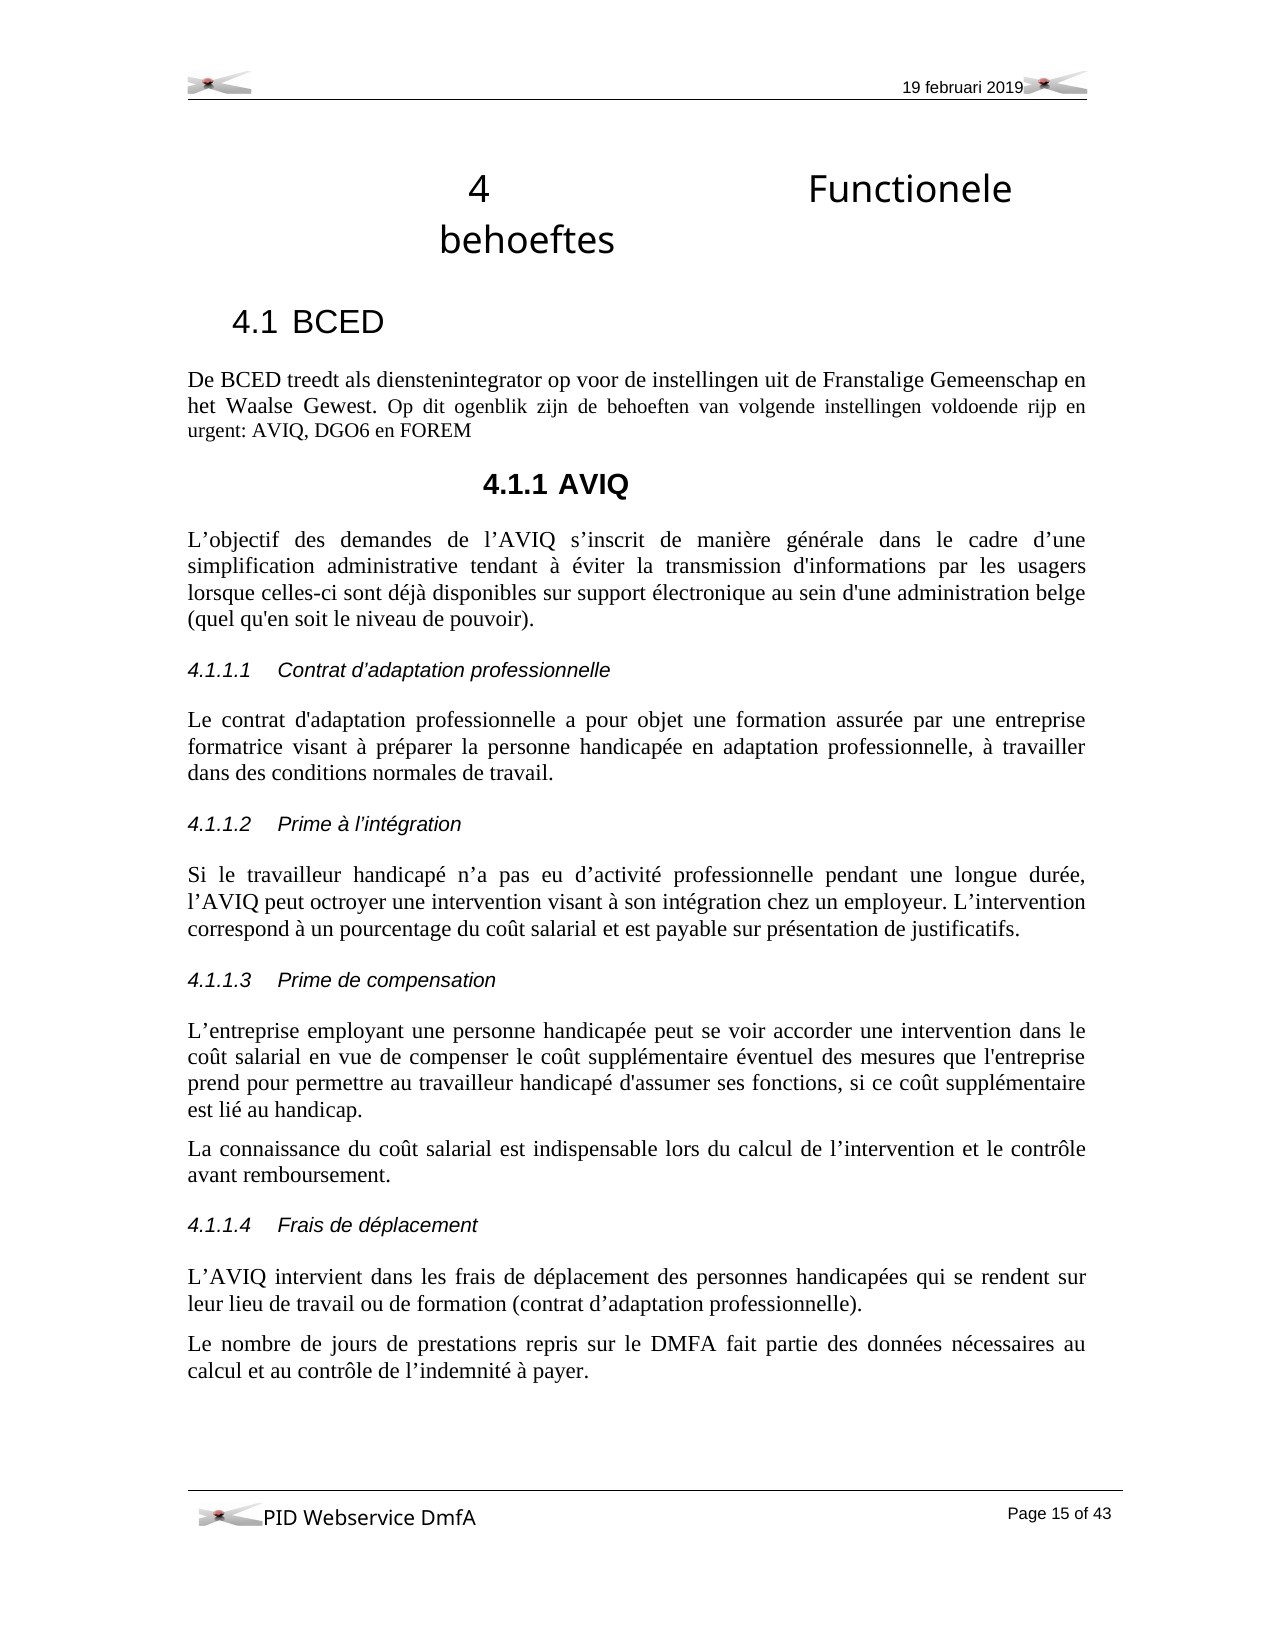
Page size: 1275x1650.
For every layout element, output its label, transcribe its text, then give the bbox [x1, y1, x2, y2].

picture [198, 1503, 263, 1526]
text Le nombre de jours de prestations repris sur le DMFA fait partie des données nécessaires au calcul et au contrôle de l’indemnité à payer. [187, 1329, 1087, 1383]
picture [187, 71, 252, 94]
subtitle BCED [232, 302, 1087, 341]
subtitle Contrat d’adaptation professionnelle [187, 656, 1087, 681]
subtitle Frais de déplacement [187, 1212, 1087, 1237]
subtitle Prime de compensation [187, 967, 1087, 992]
subtitle Functionele behoeftes [438, 163, 1087, 265]
picture [1023, 71, 1088, 94]
subtitle Prime à l’intégration [187, 810, 1087, 835]
text Si le travailleur handicapé n’a pas eu d’activité professionnelle pendant une longue durée, l’AVIQ peut octroyer une intervention visant à son intégration chez un employeur. L’intervention correspond à un pourcentage du coût salarial et est payable sur présentation de justificatifs. [187, 860, 1087, 942]
text Le contrat d'adaptation professionnelle a pour objet une formation assurée par une entreprise formatrice visant à préparer la personne handicapée en adaptation professionnelle, à travailler dans des conditions normales de travail. [187, 706, 1087, 785]
text L’objectif des demandes de l’AVIQ s’inscrit de manière générale dans le cadre d’une simplification administrative tendant à éviter la transmission d'informations par les usagers lorsque celles-ci sont déjà disponibles sur support électronique au sein d'une administration belge (quel qu'en soit le niveau de pouvoir). [187, 526, 1087, 631]
list L’entreprise employant une personne handicapée peut se voir accorder une intervention dans le coût salarial en vue de compenser le coût supplémentaire éventuel des mesures que l'entreprise prend pour permettre au travailleur handicapé d'assumer ses fonctions, si ce coût supplémentaire est lié au handicap. [187, 1017, 1087, 1122]
list La connaissance du coût salarial est indispensable lors du calcul de l’intervention et le contrôle avant remboursement. [187, 1134, 1087, 1187]
subtitle AVIQ [483, 467, 1087, 501]
text De BCED treedt als dienstenintegrator op voor de instellingen uit de Franstalige Gemeenschap en het Waalse Gewest. Op dit ogenblik zijn de behoeften van volgende instellingen voldoende rijp en urgent: AVIQ, DGO6 en FOREM [187, 366, 1087, 442]
text L’AVIQ intervient dans les frais de déplacement des personnes handicapées qui se rendent sur leur lieu de travail ou de formation (contrat d’adaptation professionnelle). [187, 1262, 1087, 1316]
